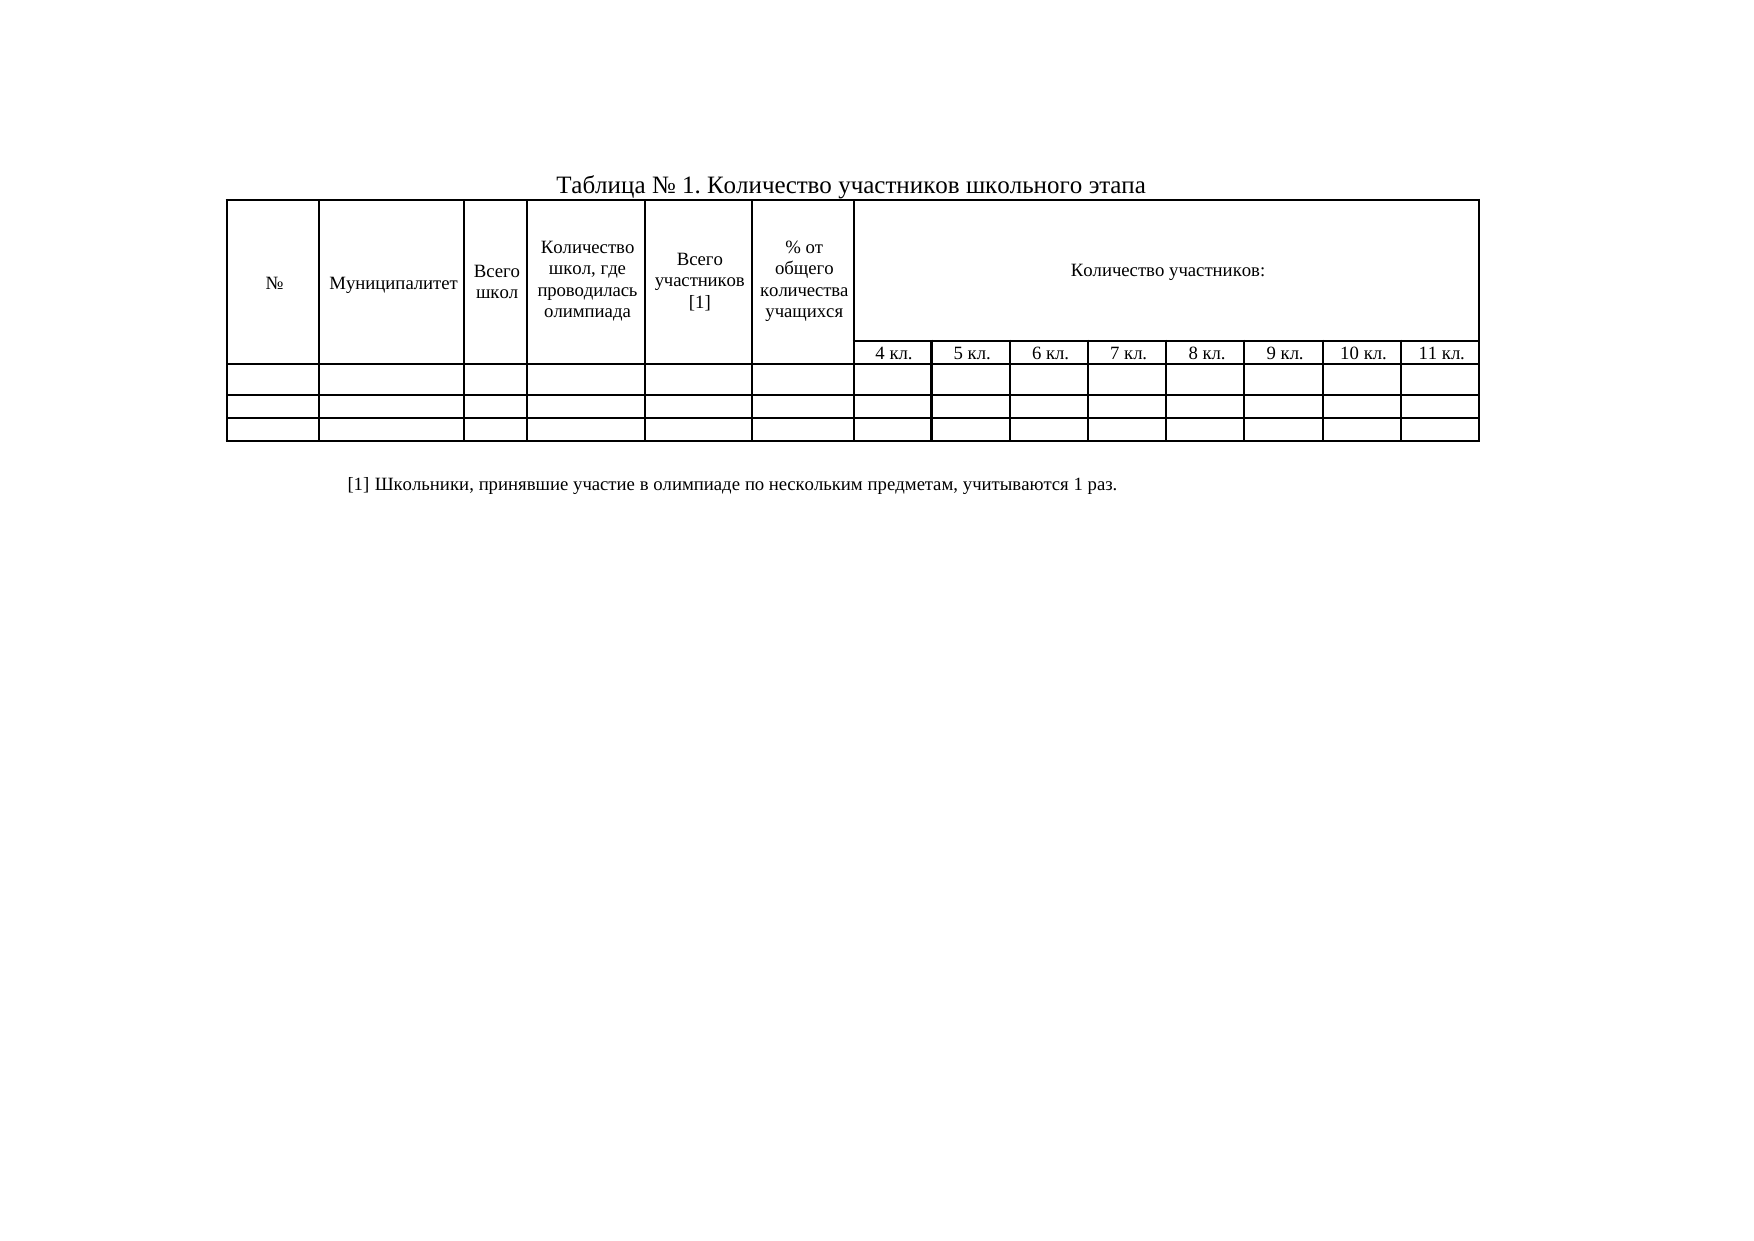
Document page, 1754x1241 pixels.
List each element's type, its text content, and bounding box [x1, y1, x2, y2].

table_cell [528, 365, 644, 394]
table_cell [933, 396, 1009, 417]
table_cell 10 кл. [1324, 342, 1400, 363]
table_cell [855, 419, 930, 440]
table_cell [1245, 396, 1322, 417]
table_cell [1011, 396, 1087, 417]
table_cell [1167, 419, 1243, 440]
table_cell [1167, 365, 1243, 394]
table_cell [933, 365, 1009, 394]
table_cell 11 кл. [1402, 342, 1478, 363]
table_cell [1324, 365, 1400, 394]
table_cell 5 кл. [933, 342, 1009, 363]
table_header Муниципалитет [320, 201, 463, 363]
table_cell 9 кл. [1245, 342, 1322, 363]
table_cell [855, 365, 930, 394]
table_cell 4 кл. [855, 342, 930, 363]
table_header № [228, 201, 318, 363]
table_cell [753, 396, 853, 417]
table_cell [1324, 396, 1400, 417]
table_header % от общего количества учащихся [753, 201, 853, 363]
table_cell [465, 365, 526, 394]
table_cell [646, 365, 751, 394]
table_header Всего участников [1] [646, 201, 751, 363]
table_cell [1245, 365, 1322, 394]
table_cell [465, 419, 526, 440]
table_cell [228, 419, 318, 440]
table_cell [753, 419, 853, 440]
table_header Количество участников: [855, 201, 1478, 339]
table_cell [1089, 365, 1165, 394]
table_cell [528, 419, 644, 440]
table_cell [320, 396, 463, 417]
table_cell [646, 419, 751, 440]
list Школьники, принявшие участие в олимпиаде по нескольким предметам, учитываются 1 раз. [347, 473, 1502, 494]
table_cell [1402, 396, 1478, 417]
table_header Количество школ, где проводилась олимпиада [528, 201, 644, 363]
table_cell [228, 365, 318, 394]
table_cell [1245, 419, 1322, 440]
table_cell [646, 396, 751, 417]
table_cell [320, 419, 463, 440]
table_cell [1089, 419, 1165, 440]
table_cell 7 кл. [1089, 342, 1165, 363]
table_cell [1402, 419, 1478, 440]
table_cell [528, 396, 644, 417]
table_cell [1167, 396, 1243, 417]
table_cell [228, 396, 318, 417]
table_cell [465, 396, 526, 417]
table_cell [1011, 419, 1087, 440]
table_cell 8 кл. [1167, 342, 1243, 363]
table_cell [1324, 419, 1400, 440]
table_cell [1089, 396, 1165, 417]
table_header Всего школ [465, 201, 526, 363]
table_cell [1402, 365, 1478, 394]
table_cell [753, 365, 853, 394]
table_cell [320, 365, 463, 394]
table_cell [1011, 365, 1087, 394]
table_cell [855, 396, 930, 417]
table_cell 6 кл. [1011, 342, 1087, 363]
table_cell [933, 419, 1009, 440]
text Таблица № 1. Количество участников школьного этапа [556, 170, 1502, 199]
